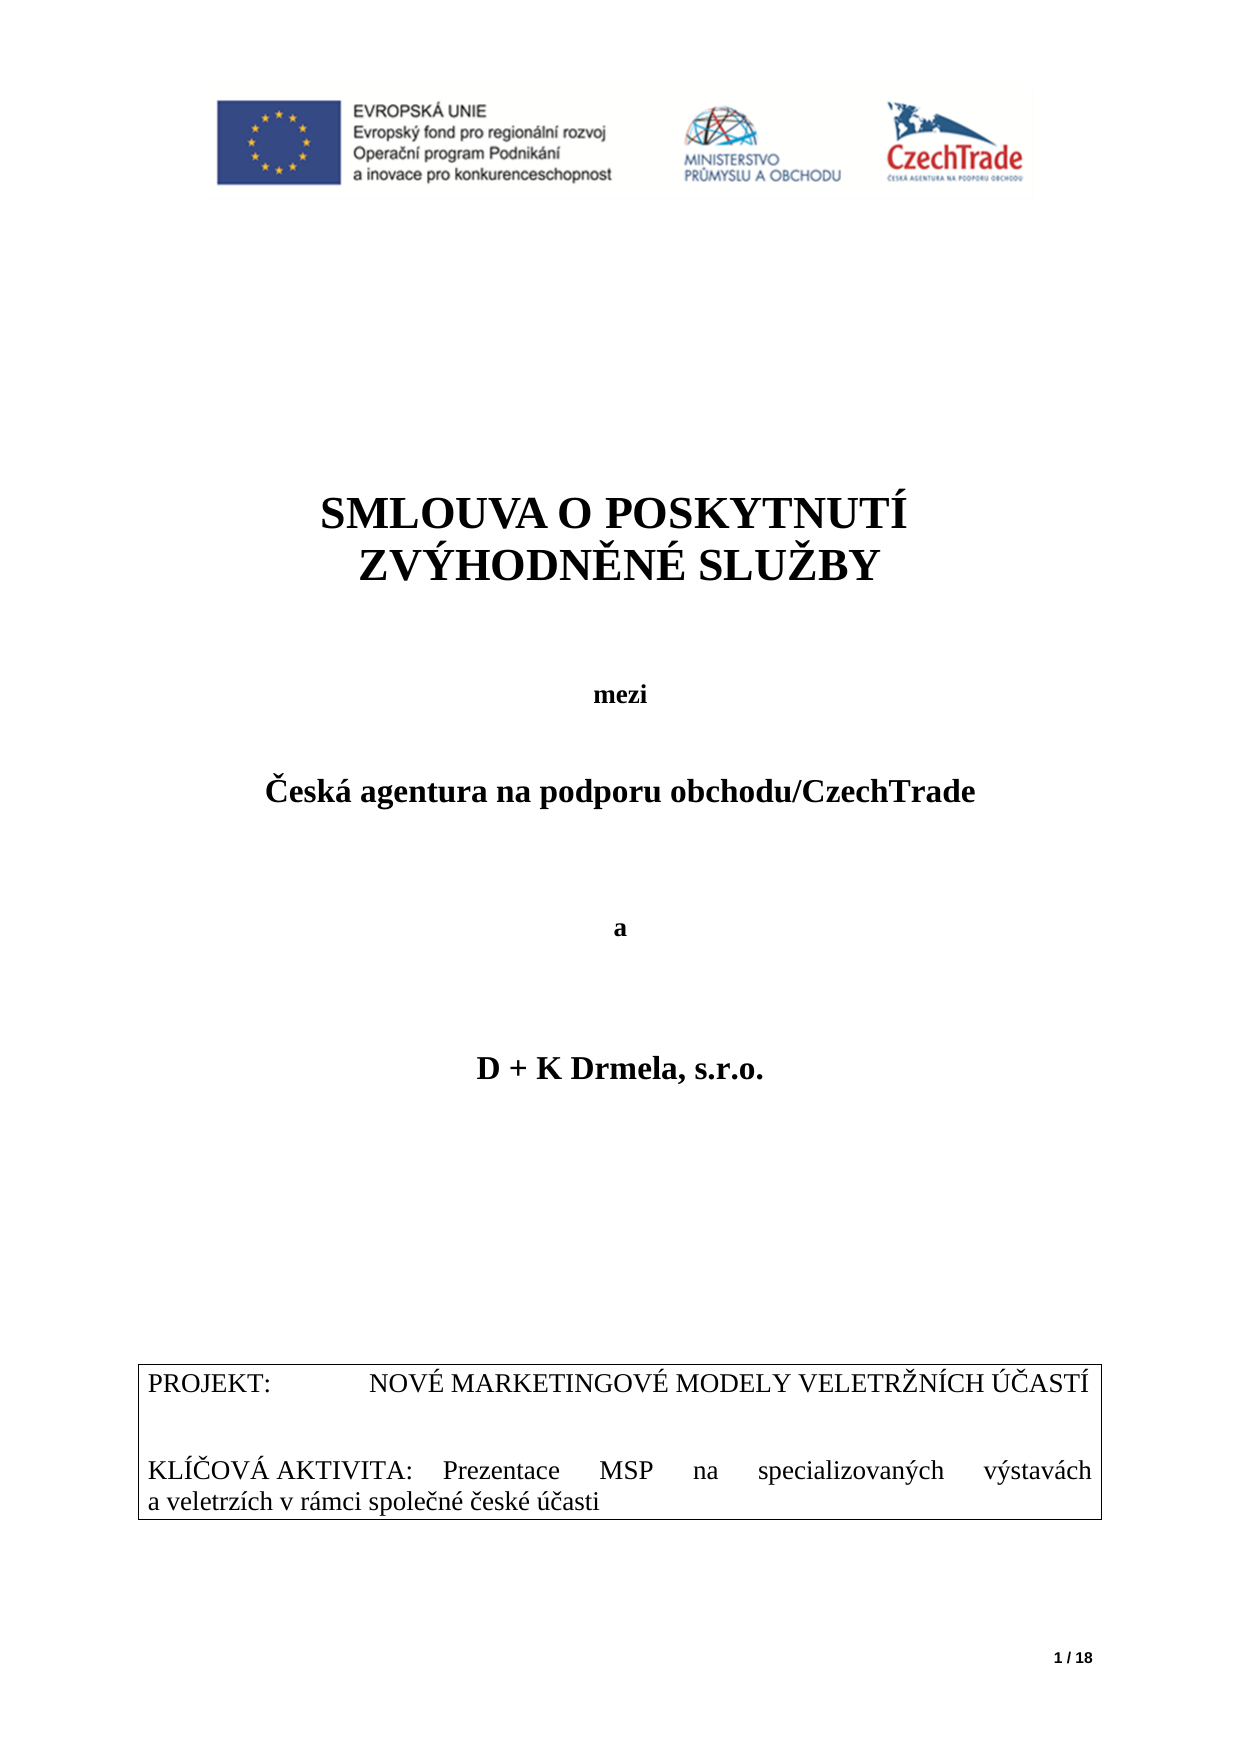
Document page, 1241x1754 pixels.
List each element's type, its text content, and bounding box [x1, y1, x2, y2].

text KLÍČOVÁ AKTIVITA: Prezentace MSP na specializovaných výstavách a veletrzích v rámci společné české účasti [139, 1451, 1101, 1519]
picture [205, 87, 1035, 200]
title Smlouva o poskytnutí zvýhodněné služby [148, 485, 1092, 591]
text PROJEKT: NOVÉ MARKETINGOVÉ MODELY VELETRŽNÍCH ÚČASTÍ [139, 1365, 1101, 1398]
text Česká agentura na podporu obchodu/CzechTrade [148, 772, 1092, 810]
text D + K Drmela, s.r.o. [148, 1048, 1092, 1087]
text mezi [148, 678, 1092, 709]
text a [148, 911, 1092, 942]
